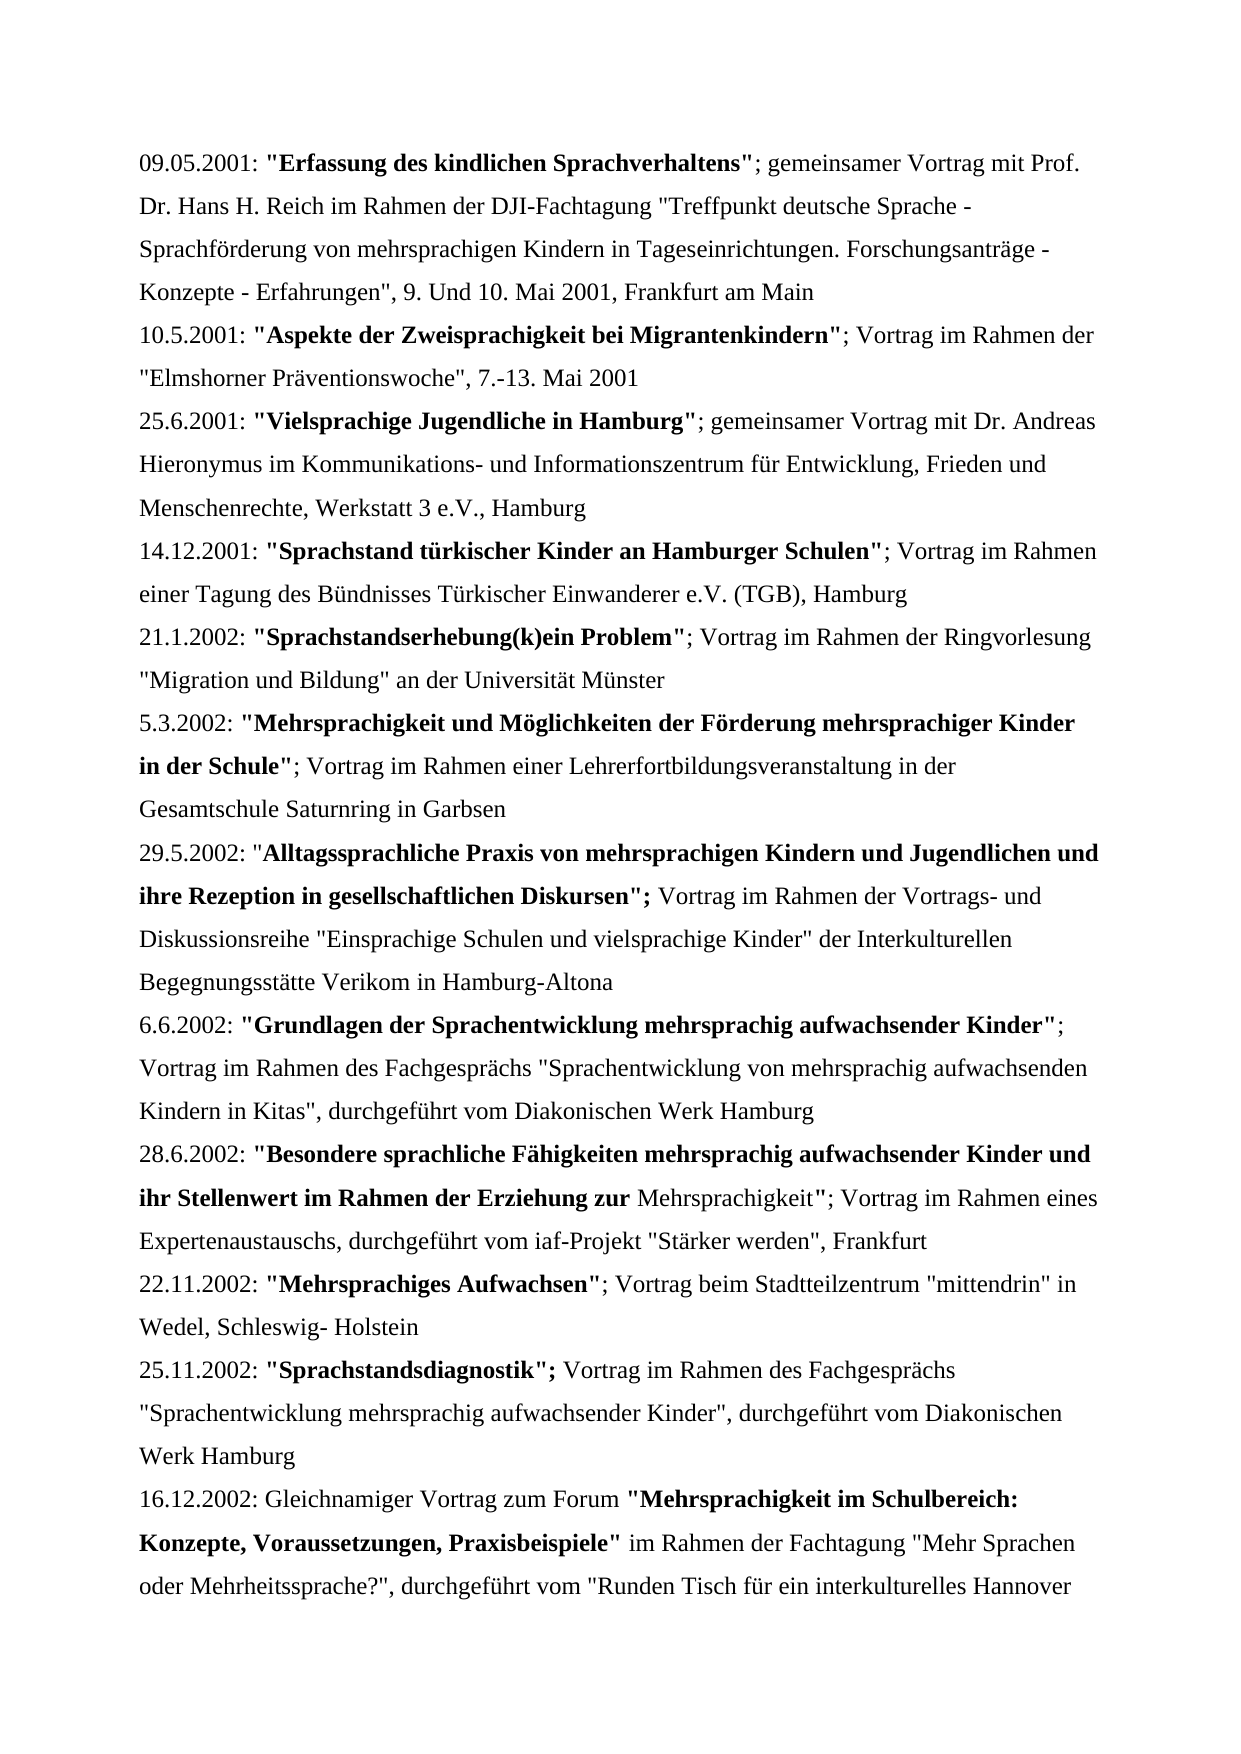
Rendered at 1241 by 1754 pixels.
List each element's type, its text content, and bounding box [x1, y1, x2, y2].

text 6.6.2002: "Grundlagen der Sprachentwicklung mehrsprachig aufwachsender Kinder"; Vortrag im Rahmen des Fachgesprächs "Sprachentwicklung von mehrsprachig aufwachsenden Kindern in Kitas", durchgeführt vom Diakonischen Werk Hamburg [139, 1010, 1101, 1125]
text 5.3.2002: "Mehrsprachigkeit und Möglichkeiten der Förderung mehrsprachiger Kinder in der Schule"; Vortrag im Rahmen einer Lehrerfortbildungsveranstaltung in der Gesamtschule Saturnring in Garbsen [139, 708, 1101, 823]
text 21.1.2002: "Sprachstandserhebung(k)ein Problem"; Vortrag im Rahmen der Ringvorlesung "Migration und Bildung" an der Universität Münster [139, 622, 1101, 694]
text 25.6.2001: "Vielsprachige Jugendliche in Hamburg"; gemeinsamer Vortrag mit Dr. Andreas Hieronymus im Kommunikations- und Informationszentrum für Entwicklung, Frieden und Menschenrechte, Werkstatt 3 e.V., Hamburg [139, 406, 1101, 521]
text 25.11.2002: "Sprachstandsdiagnostik"; Vortrag im Rahmen des Fachgesprächs "Sprachentwicklung mehrsprachig aufwachsender Kinder", durchgeführt vom Diakonischen Werk Hamburg [139, 1355, 1101, 1470]
text 28.6.2002: "Besondere sprachliche Fähigkeiten mehrsprachig aufwachsender Kinder und ihr Stellenwert im Rahmen der Erziehung zur Mehrsprachigkeit"; Vortrag im Rahmen eines Expertenaustauschs, durchgeführt vom iaf-Projekt "Stärker werden", Frankfurt [139, 1139, 1101, 1254]
text 10.5.2001: "Aspekte der Zweisprachigkeit bei Migrantenkindern"; Vortrag im Rahmen der "Elmshorner Präventionswoche", 7.-13. Mai 2001 [139, 320, 1101, 392]
text 09.05.2001: "Erfassung des kindlichen Sprachverhaltens"; gemeinsamer Vortrag mit Prof. Dr. Hans H. Reich im Rahmen der DJI-Fachtagung "Treffpunkt deutsche Sprache - Sprachförderung von mehrsprachigen Kindern in Tageseinrichtungen. Forschungsanträge - Konzepte - Erfahrungen", 9. Und 10. Mai 2001, Frankfurt am Main [139, 148, 1101, 306]
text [139, 1484, 1101, 1599]
text 29.5.2002: "Alltagssprachliche Praxis von mehrsprachigen Kindern und Jugendlichen und ihre Rezeption in gesellschaftlichen Diskursen"; Vortrag im Rahmen der Vortrags- und Diskussionsreihe "Einsprachige Schulen und vielsprachige Kinder" der Interkulturellen Begegnungsstätte Verikom in Hamburg-Altona [139, 838, 1101, 996]
text 14.12.2001: "Sprachstand türkischer Kinder an Hamburger Schulen"; Vortrag im Rahmen einer Tagung des Bündnisses Türkischer Einwanderer e.V. (TGB), Hamburg [139, 536, 1101, 608]
text 22.11.2002: "Mehrsprachiges Aufwachsen"; Vortrag beim Stadtteilzentrum "mittendrin" in Wedel, Schleswig- Holstein [139, 1269, 1101, 1341]
